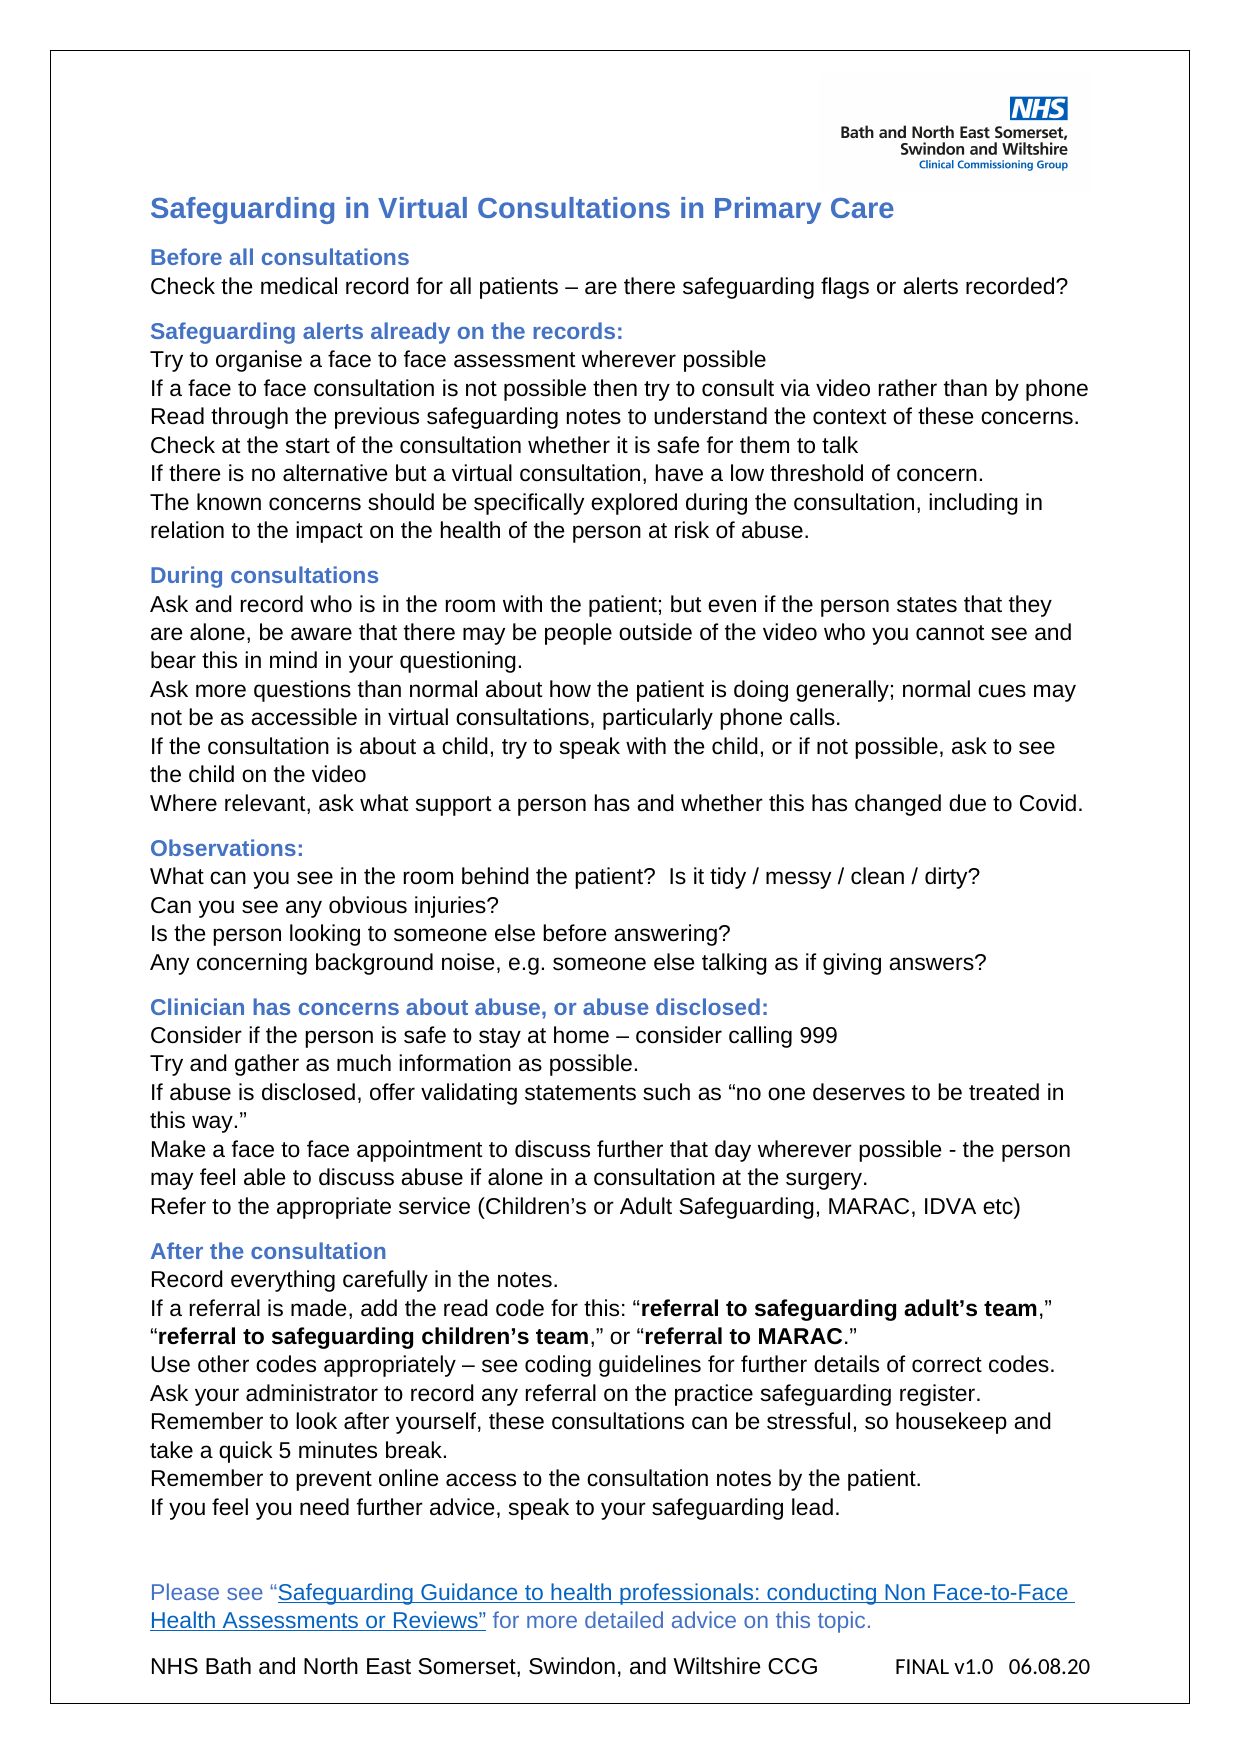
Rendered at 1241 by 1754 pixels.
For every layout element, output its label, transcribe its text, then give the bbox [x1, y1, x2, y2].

text Observations: What can you see in the room behind the patient? Is it tidy / messy / clean / dirty? Can you see any obvious injuries? Is the person looking to someone else before answering? Any concerning background noise, e.g. someone else talking as if giving answers? [150, 835, 1090, 975]
text After the consultation Record everything carefully in the notes. If a referral is made, add the read code for this: “referral to safeguarding adult’s team,” “referral to safeguarding children’s team,” or “referral to MARAC.” Use other codes appropriately – see coding guidelines for further details of correct codes. Ask your administrator to record any referral on the practice safeguarding register. Remember to look after yourself, these consultations can be stressful, so housekeep and take a quick 5 minutes break. Remember to prevent online access to the consultation notes by the patient. If you feel you need further advice, speak to your safeguarding lead. Please see “Safeguarding Guidance to health professionals: conducting Non Face-to-Face Health Assessments or Reviews” for more detailed advice on this topic. [150, 1238, 1090, 1634]
text Safeguarding alerts already on the records: Try to organise a face to face assessment wherever possible If a face to face consultation is not possible then try to consult via video rather than by phone Read through the previous safeguarding notes to understand the context of these concerns. Check at the start of the consultation whether it is safe for them to talk If there is no alternative but a virtual consultation, have a low threshold of concern. The known concerns should be specifically explored during the consultation, including in relation to the impact on the health of the person at risk of abuse. [150, 318, 1090, 543]
text Before all consultations Check the medical record for all patients – are there safeguarding flags or alerts recorded? [150, 244, 1090, 299]
text Clinician has concerns about abuse, or abuse disclosed: Consider if the person is safe to stay at home – consider calling 999 Try and gather as much information as possible. If abuse is disclosed, offer validating statements such as “no one deserves to be treated in this way.” Make a face to face appointment to discuss further that day wherever possible - the person may feel able to discuss abuse if alone in a consultation at the surgery. Refer to the appropriate service (Children’s or Adult Safeguarding, MARAC, IDVA etc) [150, 993, 1090, 1219]
picture [818, 73, 1091, 192]
text During consultations Ask and record who is in the room with the patient; but even if the person states that they are alone, be aware that there may be people outside of the video who you cannot see and bear this in mind in your questioning. Ask more questions than normal about how the patient is doing generally; normal cues may not be as accessible in virtual consultations, particularly phone calls. If the consultation is about a child, try to speak with the child, or if not possible, ask to see the child on the video Where relevant, ask what support a person has and whether this has changed due to Covid. [150, 562, 1090, 816]
text Safeguarding in Virtual Consultations in Primary Care [150, 192, 1090, 225]
